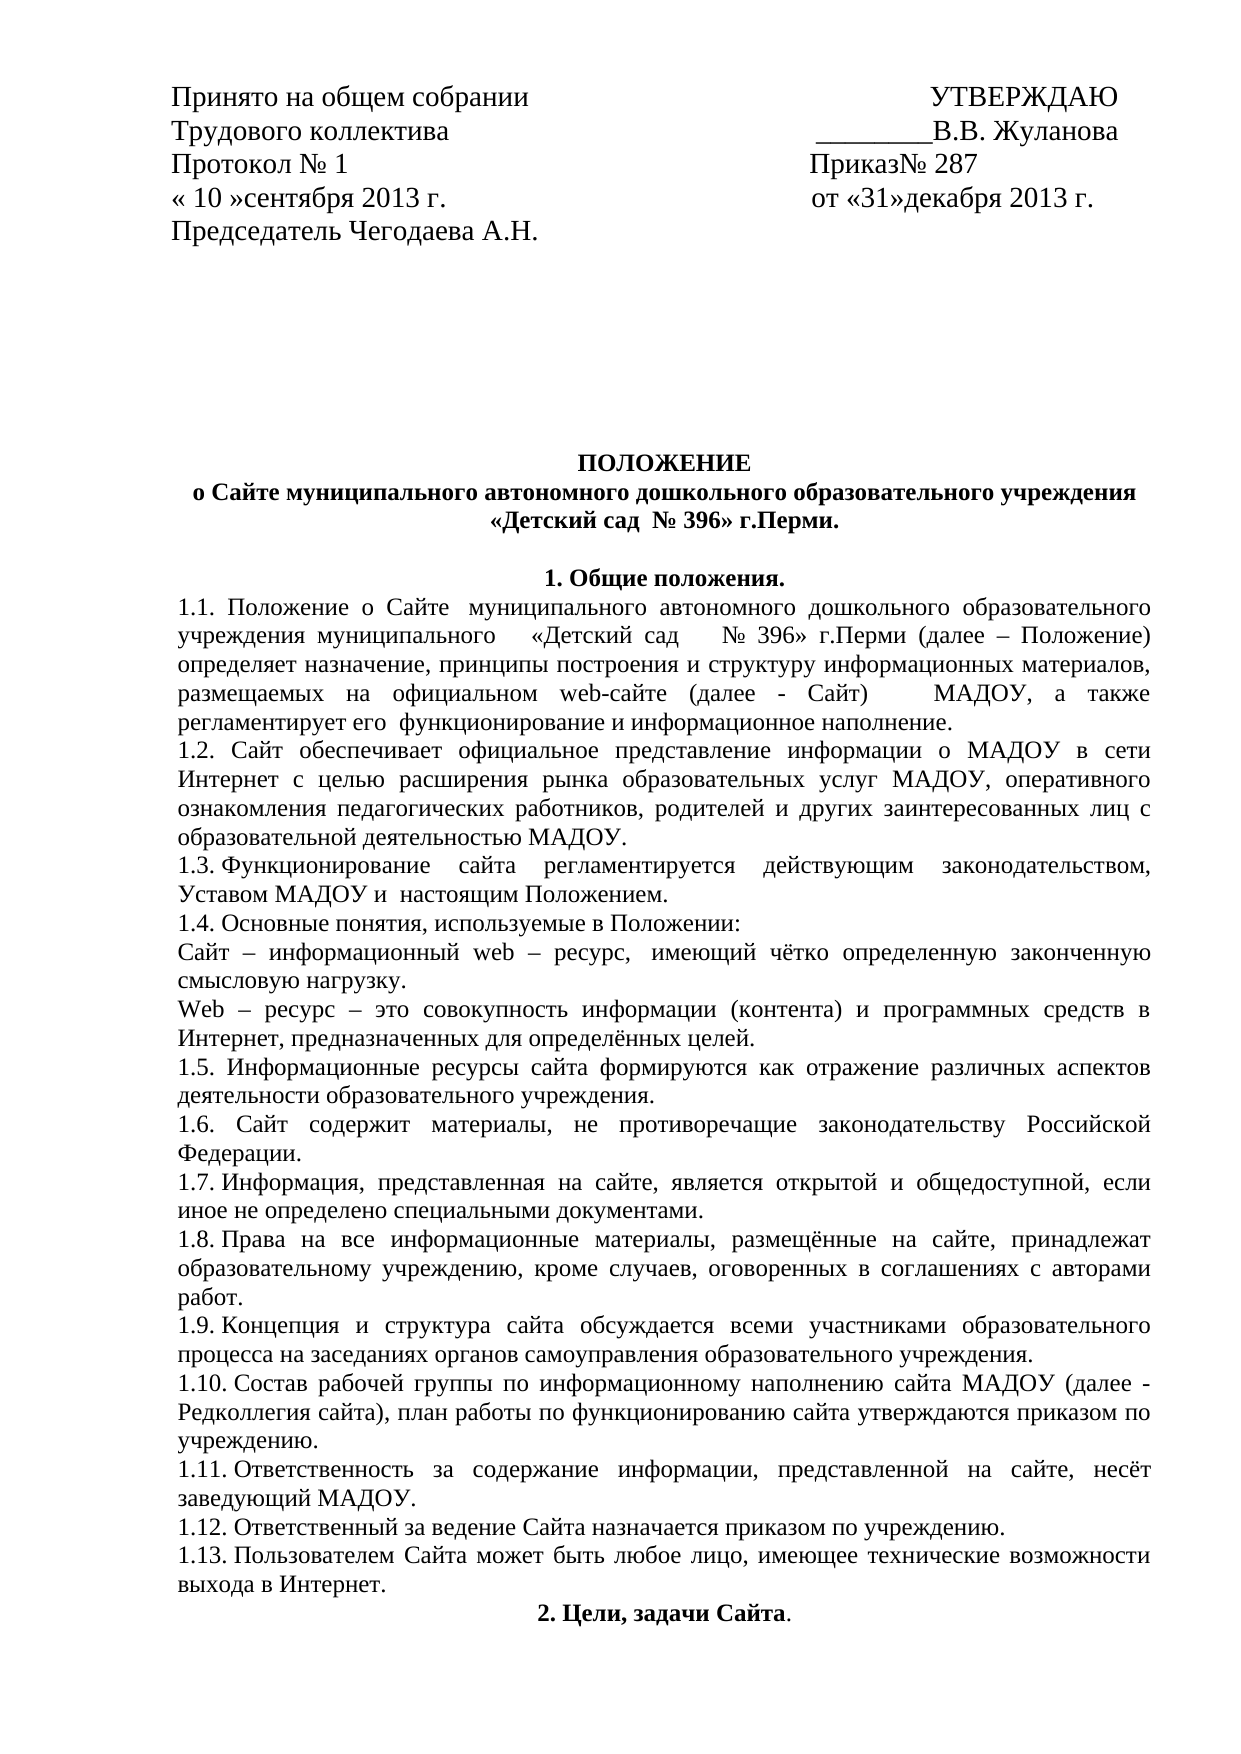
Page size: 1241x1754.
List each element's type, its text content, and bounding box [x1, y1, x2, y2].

text «Детский сад № 396» г.Перми. [177, 506, 1152, 534]
text 1.2. Сайт обеспечивает официальное представление информации о МАДОУ в сети Интернет с целью расширения рынка образовательных услуг МАДОУ, оперативного ознакомления педагогических работников, родителей и других заинтересованных лиц с образовательной деятельностью МАДОУ. [177, 736, 1152, 851]
text о Сайте муниципального автономного дошкольного образовательного учреждения [177, 477, 1152, 506]
text 1.1. Положение о Сайте муниципального автономного дошкольного образовательного учреждения муниципального «Детский сад № 396» г.Перми (далее – Положение) определяет назначение, принципы построения и структуру информационных материалов, размещаемых на официальном web-сайте (далее - Сайт) МАДОУ, а также регламентирует его функционирование и информационное наполнение. [177, 592, 1152, 736]
text ПОЛОЖЕНИЕ [177, 448, 1152, 477]
text Web – ресурс – это совокупность информации (контента) и программных средств в Интернет, предназначенных для определённых целей. [177, 994, 1152, 1052]
text 1.11. Ответственность за содержание информации, представленной на сайте, несёт заведующий МАДОУ. [177, 1454, 1152, 1512]
table_header УТВЕРЖДАЮ ________В.В. Жуланова Приказ№ 287 от «31»декабря 2013 г. [640, 79, 1129, 247]
text 1.8. Права на все информационные материалы, размещённые на сайте, принадлежат образовательному учреждению, кроме случаев, оговоренных в соглашениях с авторами работ. [177, 1224, 1152, 1311]
text 1.10. Состав рабочей группы по информационному наполнению сайта МАДОУ (далее - Редколлегия сайта), план работы по функционированию сайта утверждаются приказом по учреждению. [177, 1368, 1152, 1454]
text 1.7. Информация, представленная на сайте, является открытой и общедоступной, если иное не определено специальными документами. [177, 1167, 1152, 1224]
text 2. Цели, задачи Сайта. [177, 1598, 1152, 1627]
text 1.3. Функционирование сайта регламентируется действующим законодательством, Уставом МАДОУ и настоящим Положением. [177, 851, 1152, 908]
text 1.4. Основные понятия, используемые в Положении: [177, 908, 1152, 937]
text 1.13. Пользователем Сайта может быть любое лицо, имеющее технические возможности выхода в Интернет. [177, 1541, 1152, 1598]
text 1.12. Ответственный за ведение Сайта назначается приказом по учреждению. [177, 1512, 1152, 1541]
table_header Принято на общем собрании Трудового коллектива Протокол № 1 « 10 »сентября 2013 г. Председатель Чегодаева А.Н. [103, 79, 639, 247]
text Сайт – информационный web – ресурс, имеющий чётко определенную законченную смысловую нагрузку. [177, 937, 1152, 994]
text 1.9. Концепция и структура сайта обсуждается всеми участниками образовательного процесса на заседаниях органов самоуправления образовательного учреждения. [177, 1311, 1152, 1368]
text 1. Общие положения. [177, 563, 1152, 592]
text 1.6. Сайт содержит материалы, не противоречащие законодательству Российской Федерации. [177, 1109, 1152, 1167]
text 1.5. Информационные ресурсы сайта формируются как отражение различных аспектов деятельности образовательного учреждения. [177, 1052, 1152, 1109]
